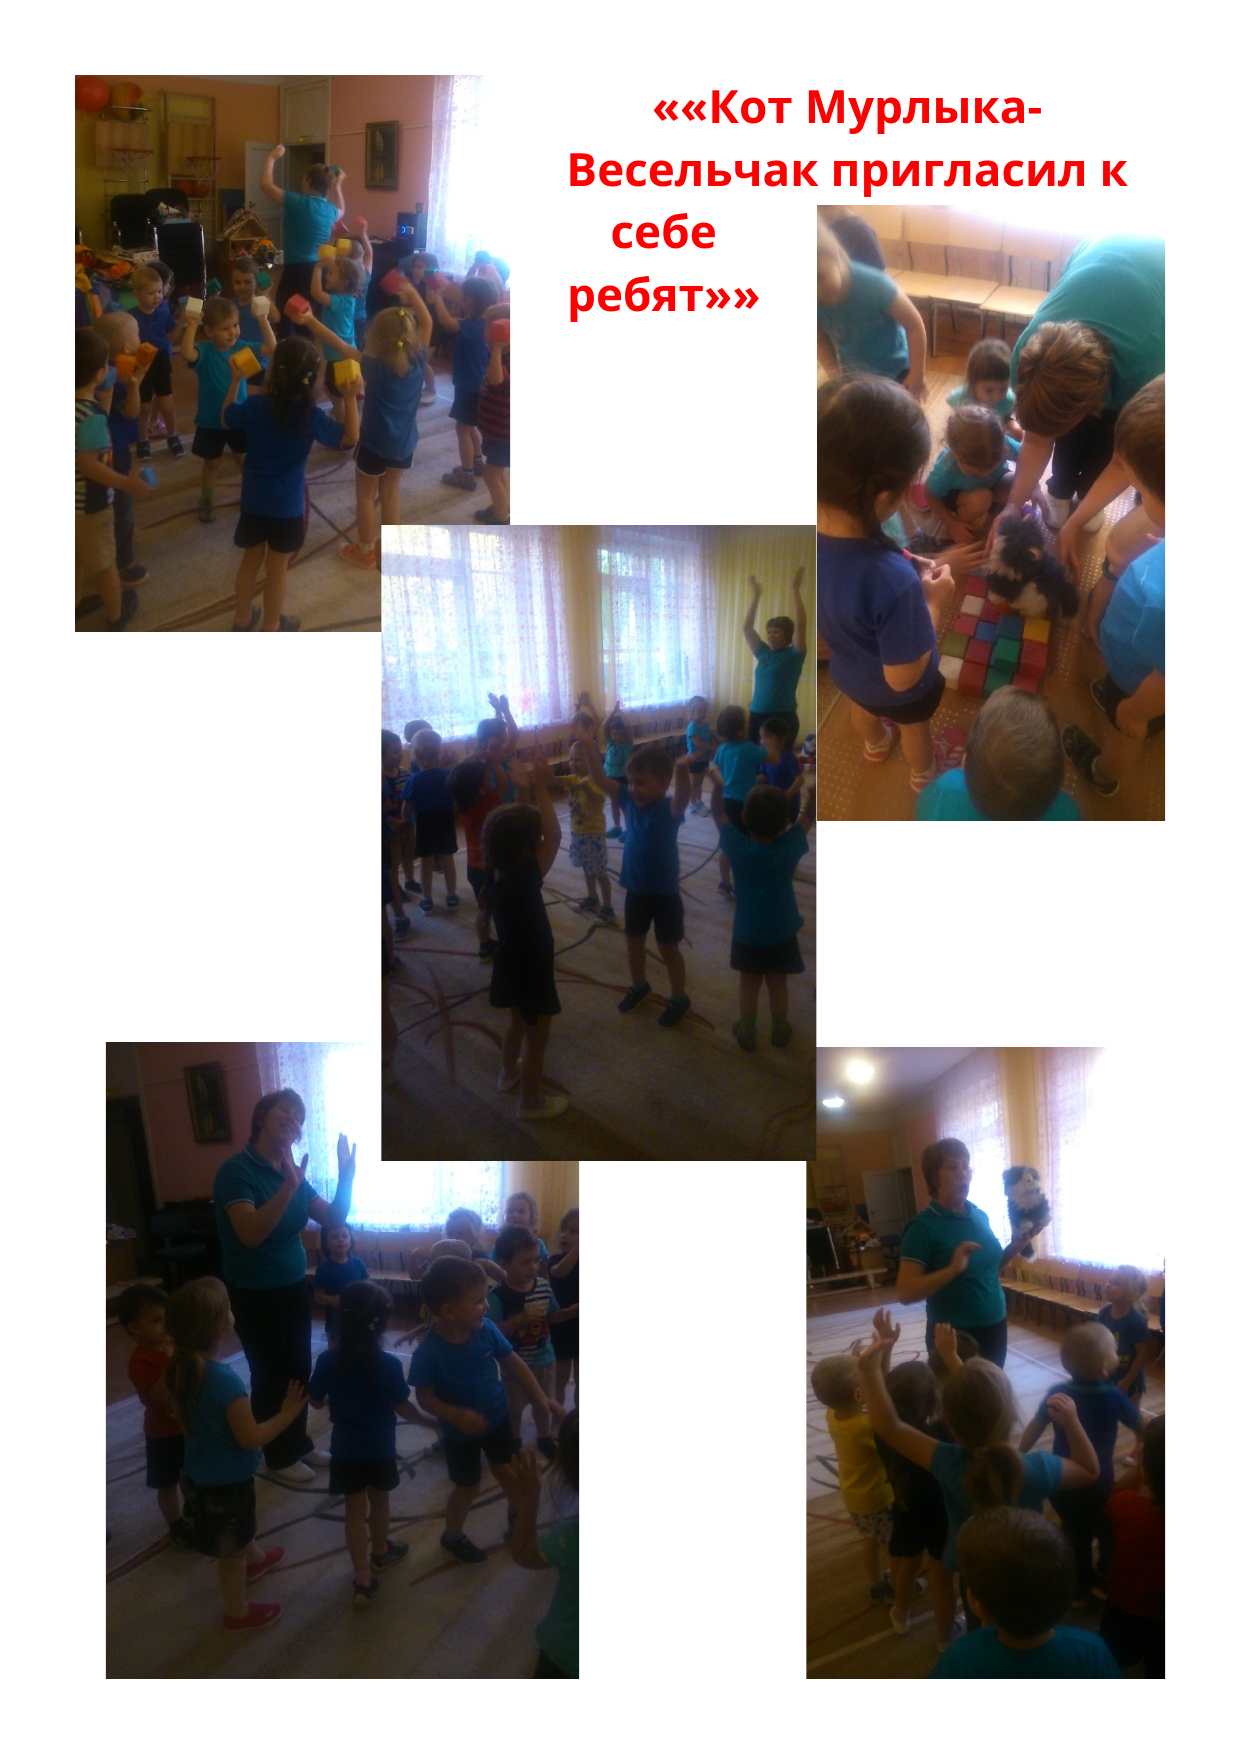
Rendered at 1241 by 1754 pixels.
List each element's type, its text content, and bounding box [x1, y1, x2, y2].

text ««Кот Мурлыка-Весельчак пригласил к себе ребят»» [511, 75, 1165, 324]
picture [75, 75, 1166, 1679]
